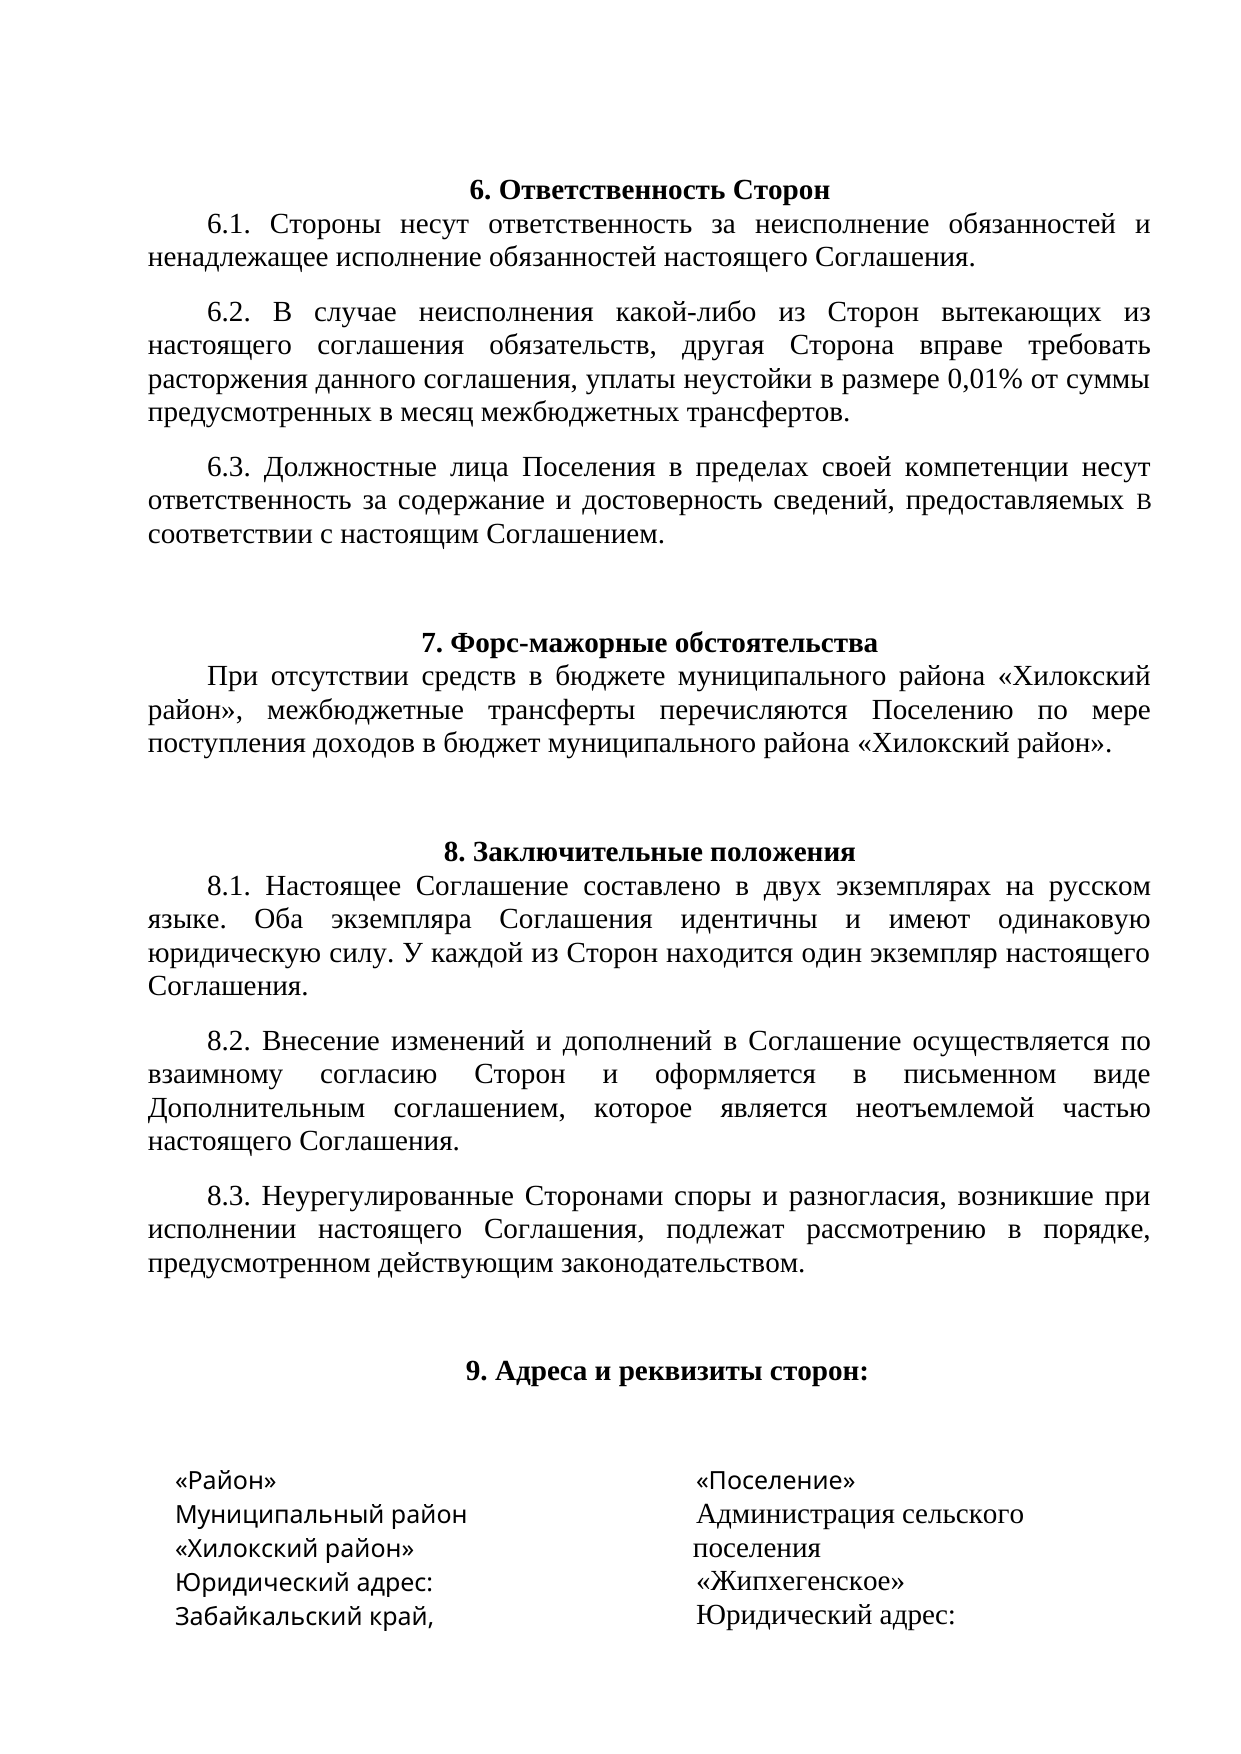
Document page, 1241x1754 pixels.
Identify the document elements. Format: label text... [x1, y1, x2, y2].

text 7. Форс-мажорные обстоятельства [148, 625, 1152, 658]
text 9. Адреса и реквизиты сторон: [183, 1353, 1152, 1387]
text 6.3. Должностные лица Поселения в пределах своей компетенции несут ответственность за содержание и достоверность сведений, предоставляемых в соответствии с настоящим Соглашением. [148, 449, 1152, 549]
text 8.2. Внесение изменений и дополнений в Соглашение осуществляется по взаимному согласию Сторон и оформляется в письменном виде Дополнительным соглашением, которое является неотъемлемой частью настоящего Соглашения. [148, 1023, 1152, 1157]
text 6.1. Стороны несут ответственность за неисполнение обязанностей и ненадлежащее исполнение обязанностей настоящего Соглашения. [148, 206, 1152, 273]
text 6.2. В случае неисполнения какой-либо из Сторон вытекающих из настоящего соглашения обязательств, другая Сторона вправе требовать расторжения данного соглашения, уплаты неустойки в размере 0,01% от суммы предусмотренных в месяц межбюджетных трансфертов. [148, 294, 1152, 428]
text 8.3. Неурегулированные Сторонами споры и разногласия, возникшие при исполнении настоящего Соглашения, подлежат рассмотрению в порядке, предусмотренном действующим законодательством. [148, 1178, 1152, 1278]
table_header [625, 1462, 1163, 1651]
text 8.1. Настоящее Соглашение составлено в двух экземплярах на русском языке. Оба экземпляра Соглашения идентичны и имеют одинаковую юридическую силу. У каждой из Сторон находится один экземпляр настоящего Соглашения. [148, 868, 1152, 1002]
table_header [118, 1462, 625, 1651]
text 6. Ответственность Сторон [148, 172, 1152, 206]
text 8. Заключительные положения [148, 834, 1152, 868]
text При отсутствии средств в бюджете муниципального района «Хилокский район», межбюджетные трансферты перечисляются Поселению по мере поступления доходов в бюджет муниципального района «Хилокский район». [148, 658, 1152, 759]
